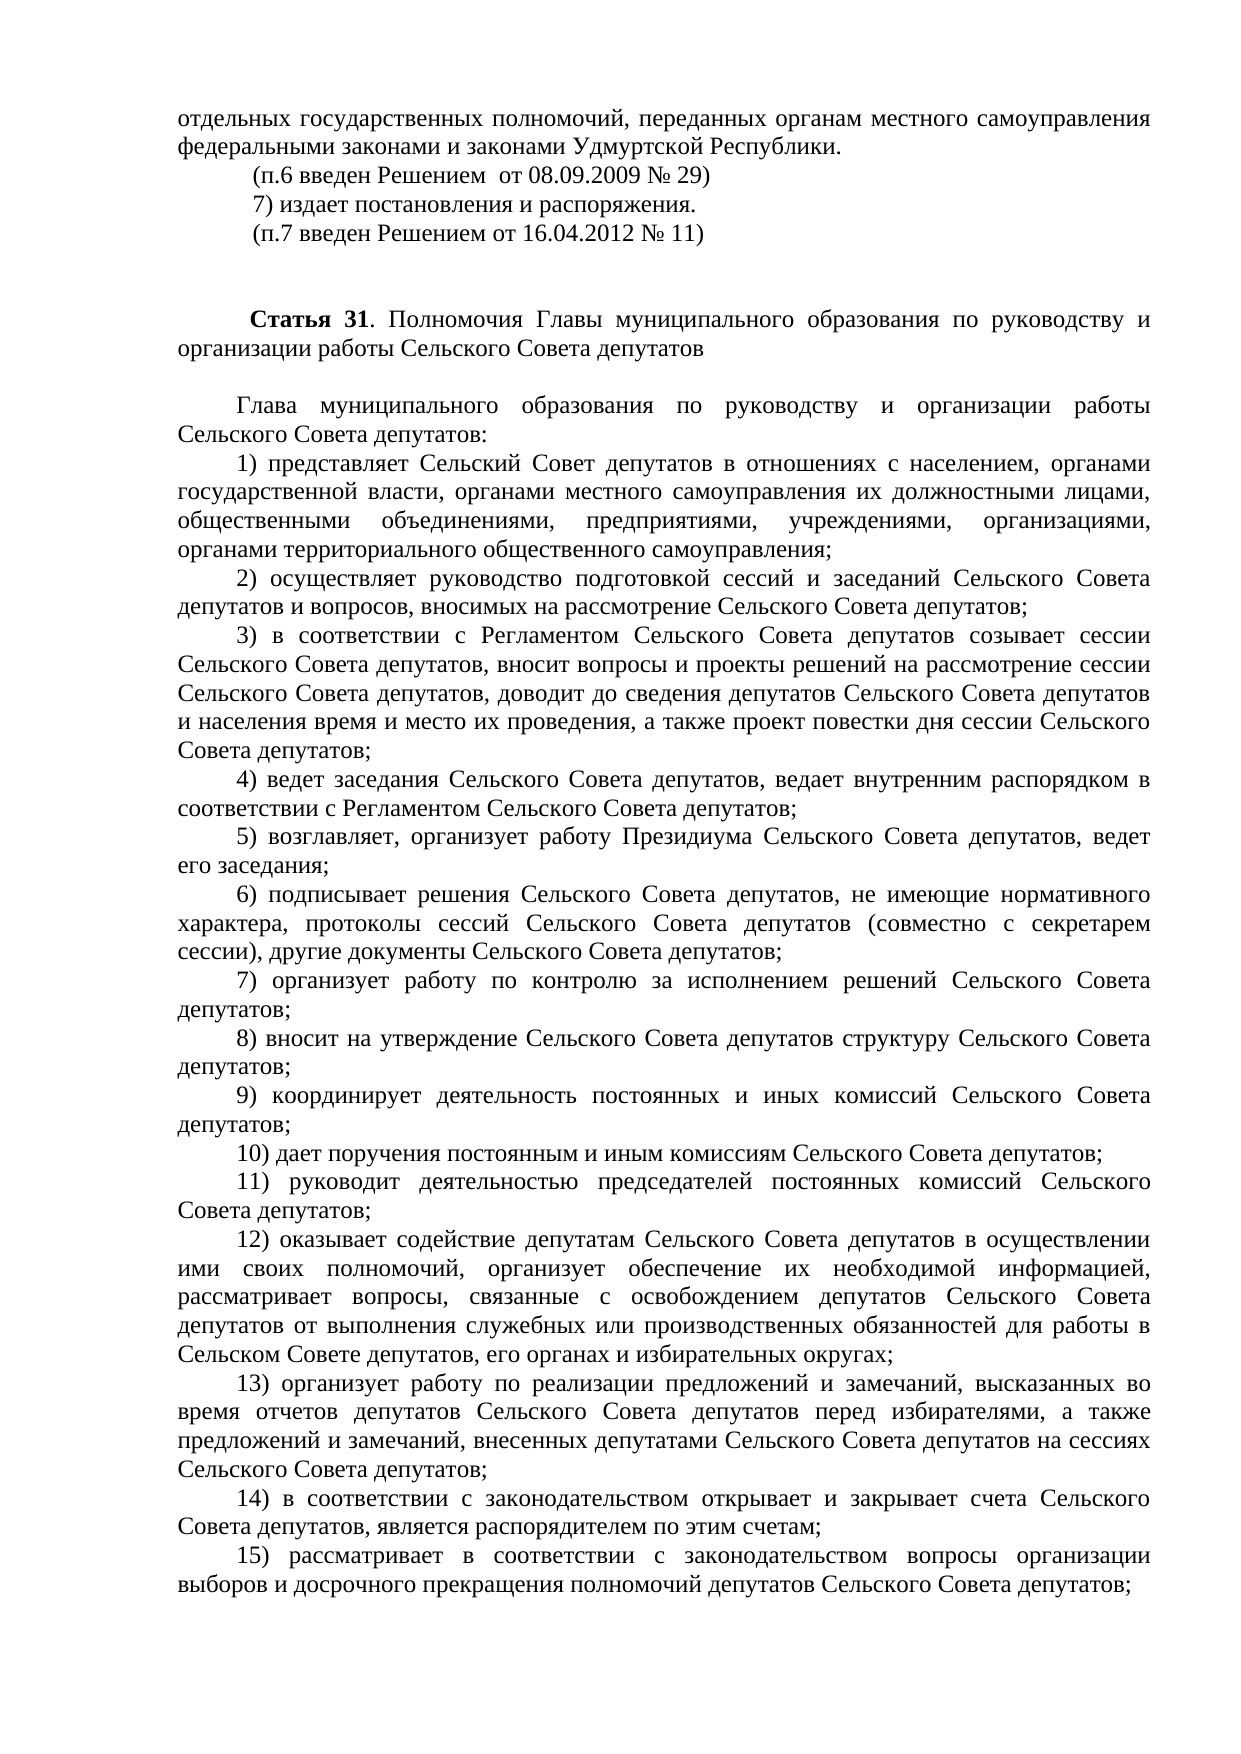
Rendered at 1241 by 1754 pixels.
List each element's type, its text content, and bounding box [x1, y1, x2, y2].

text 4) ведет заседания Сельского Совета депутатов, ведает внутренним распорядком в соответствии с Регламентом Сельского Совета депутатов; [177, 764, 1152, 821]
text 12) оказывает содействие депутатам Сельского Совета депутатов в осуществлении ими своих полномочий, организует обеспечение их необходимой информацией, рассматривает вопросы, связанные с освобождением депутатов Сельского Совета депутатов от выполнения служебных или производственных обязанностей для работы в Сельском Совете депутатов, его органах и избирательных округах; [177, 1224, 1152, 1368]
text 1) представляет Сельский Совет депутатов в отношениях с населением, органами государственной власти, органами местного самоуправления их должностными лицами, общественными объединениями, предприятиями, учреждениями, организациями, органами территориального общественного самоуправления; [177, 448, 1152, 563]
text Статья 31. Полномочия Главы муниципального образования по руководству и организации работы Сельского Совета депутатов [177, 304, 1152, 361]
text Глава муниципального образования по руководству и организации работы Сельского Совета депутатов: [177, 390, 1152, 448]
text 13) организует работу по реализации предложений и замечаний, высказанных во время отчетов депутатов Сельского Совета депутатов перед избирателями, а также предложений и замечаний, внесенных депутатами Сельского Совета депутатов на сессиях Сельского Совета депутатов; [177, 1368, 1152, 1483]
text 14) в соответствии с законодательством открывает и закрывает счета Сельского Совета депутатов, является распорядителем по этим счетам; [177, 1483, 1152, 1540]
text 7) издает постановления и распоряжения. [177, 189, 1152, 218]
text 11) руководит деятельностью председателей постоянных комиссий Сельского Совета депутатов; [177, 1166, 1152, 1224]
text 6) подписывает решения Сельского Совета депутатов, не имеющие нормативного характера, протоколы сессий Сельского Совета депутатов (совместно с секретарем сессии), другие документы Сельского Совета депутатов; [177, 879, 1152, 965]
text (п.6 введен Решением от 08.09.2009 № 29) [177, 160, 1152, 189]
text 7) организует работу по контролю за исполнением решений Сельского Совета депутатов; [177, 965, 1152, 1023]
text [177, 103, 1152, 160]
text 10) дает поручения постоянным и иным комиссиям Сельского Совета депутатов; [177, 1138, 1152, 1166]
text 8) вносит на утверждение Сельского Совета депутатов структуру Сельского Совета депутатов; [177, 1023, 1152, 1080]
text 9) координирует деятельность постоянных и иных комиссий Сельского Совета депутатов; [177, 1080, 1152, 1138]
text 2) осуществляет руководство подготовкой сессий и заседаний Сельского Совета депутатов и вопросов, вносимых на рассмотрение Сельского Совета депутатов; [177, 563, 1152, 620]
text 5) возглавляет, организует работу Президиума Сельского Совета депутатов, ведет его заседания; [177, 821, 1152, 879]
text 3) в соответствии с Регламентом Сельского Совета депутатов созывает сессии Сельского Совета депутатов, вносит вопросы и проекты решений на рассмотрение сессии Сельского Совета депутатов, доводит до сведения депутатов Сельского Совета депутатов и населения время и место их проведения, а также проект повестки дня сессии Сельского Совета депутатов; [177, 620, 1152, 764]
text 15) рассматривает в соответствии с законодательством вопросы организации выборов и досрочного прекращения полномочий депутатов Сельского Совета депутатов; [177, 1540, 1152, 1598]
text (п.7 введен Решением от 16.04.2012 № 11) [177, 218, 1152, 246]
